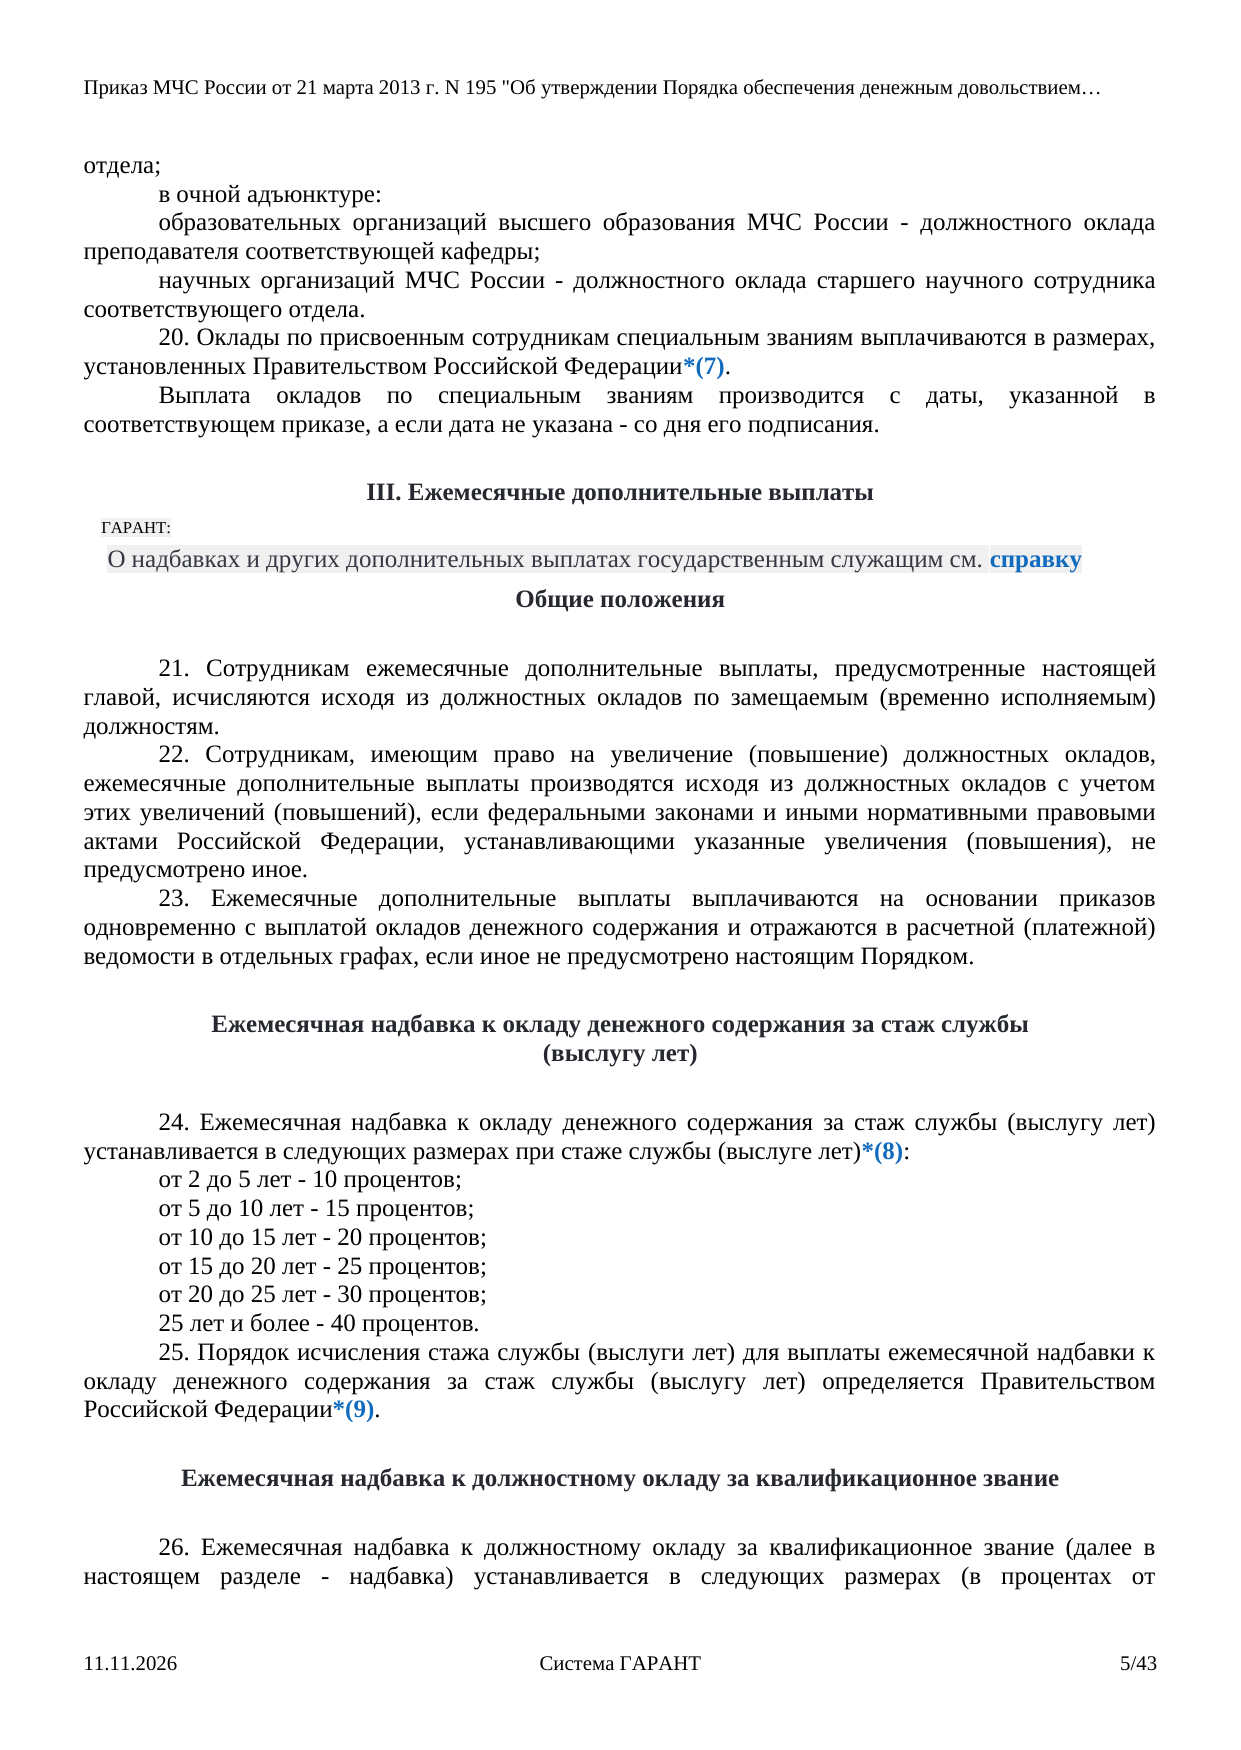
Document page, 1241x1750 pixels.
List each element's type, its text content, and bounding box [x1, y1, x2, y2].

text 25. Порядок исчисления стажа службы (выслуги лет) для выплаты ежемесячной надбавки к окладу денежного содержания за стаж службы (выслугу лет) определяется Правительством Российской Федерации*(9). [83, 1337, 1157, 1423]
text 22. Сотрудникам, имеющим право на увеличение (повышение) должностных окладов, ежемесячные дополнительные выплаты производятся исходя из должностных окладов с учетом этих увеличений (повышений), если федеральными законами и иными нормативными правовыми актами Российской Федерации, устанавливающими указанные увеличения (повышения), не предусмотрено иное. [83, 739, 1157, 883]
text 24. Ежемесячная надбавка к окладу денежного содержания за стаж службы (выслугу лет) устанавливается в следующих размерах при стаже службы (выслуге лет)*(8): [83, 1107, 1157, 1164]
text О надбавках и других дополнительных выплатах государственным служащим см. справку [101, 544, 1157, 573]
text Выплата окладов по специальным званиям производится с даты, указанной в соответствующем приказе, а если дата не указана - со дня его подписания. [83, 380, 1157, 437]
text от 2 до 5 лет - 10 процентов; [83, 1164, 1157, 1193]
text ГАРАНТ: [101, 517, 1157, 537]
text научных организаций МЧС России - должностного оклада старшего научного сотрудника соответствующего отдела. [83, 265, 1157, 322]
text от 5 до 10 лет - 15 процентов; [83, 1193, 1157, 1222]
text от 20 до 25 лет - 30 процентов; [83, 1279, 1157, 1308]
text 25 лет и более - 40 процентов. [83, 1308, 1157, 1337]
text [83, 150, 1157, 179]
text образовательных организаций высшего образования МЧС России - должностного оклада преподавателя соответствующей кафедры; [83, 207, 1157, 265]
text 21. Сотрудникам ежемесячные дополнительные выплаты, предусмотренные настоящей главой, исчисляются исходя из должностных окладов по замещаемым (временно исполняемым) должностям. [83, 653, 1157, 739]
subtitle Ежемесячная надбавка к должностному окладу за квалификационное звание [83, 1463, 1157, 1492]
text 20. Оклады по присвоенным сотрудникам специальным званиям выплачиваются в размерах, установленных Правительством Российской Федерации*(7). [83, 322, 1157, 380]
subtitle Общие положения [83, 584, 1157, 613]
text в очной адъюнктуре: [83, 179, 1157, 207]
subtitle III. Ежемесячные дополнительные выплаты [83, 477, 1157, 506]
text от 10 до 15 лет - 20 процентов; [83, 1222, 1157, 1251]
subtitle Ежемесячная надбавка к окладу денежного содержания за стаж службы (выслугу лет) [83, 1009, 1157, 1067]
text от 15 до 20 лет - 25 процентов; [83, 1251, 1157, 1279]
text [83, 1532, 1157, 1589]
text 23. Ежемесячные дополнительные выплаты выплачиваются на основании приказов одновременно с выплатой окладов денежного содержания и отражаются в расчетной (платежной) ведомости в отдельных графах, если иное не предусмотрено настоящим Порядком. [83, 883, 1157, 969]
